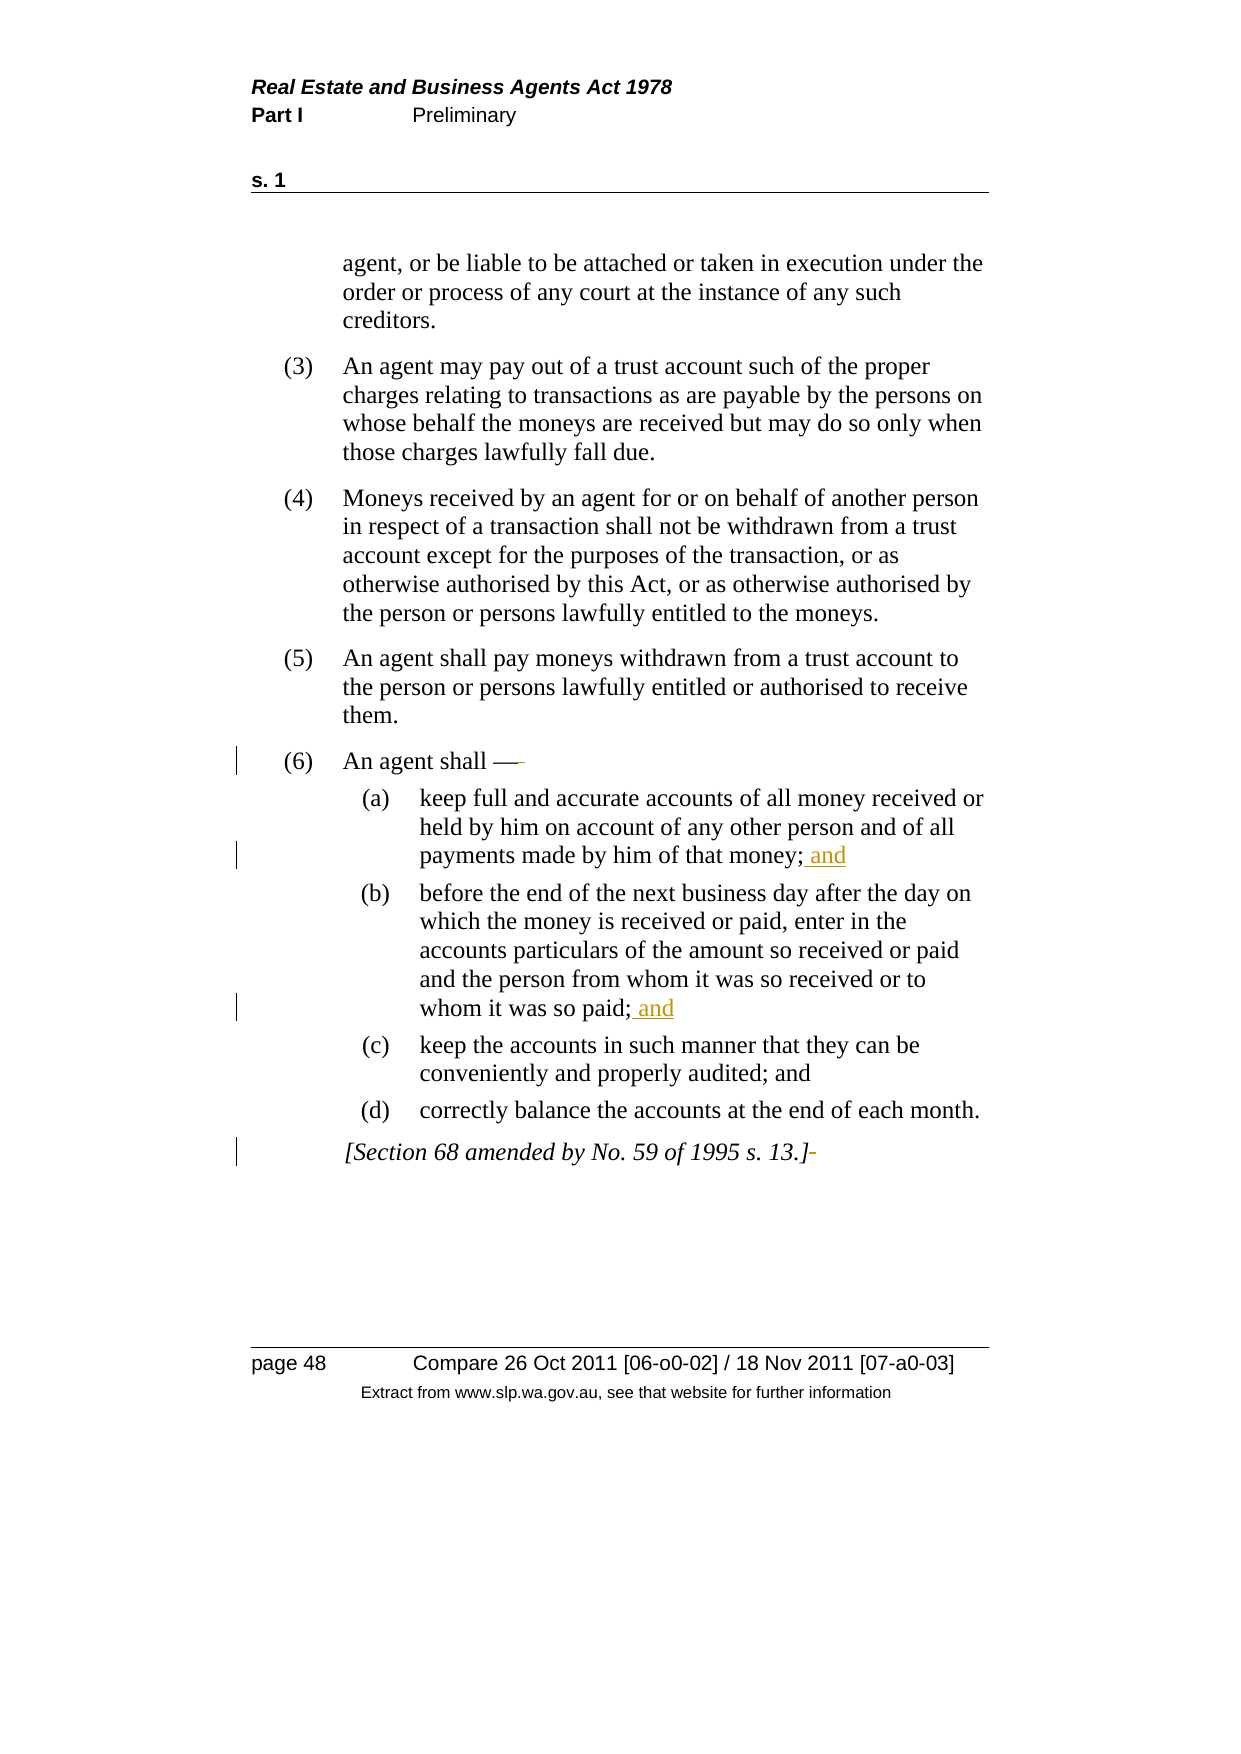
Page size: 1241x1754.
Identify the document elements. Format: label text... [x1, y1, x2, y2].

text (c) keep the accounts in such manner that they can be conveniently and properly audited; and [251, 1030, 989, 1087]
text (6) An agent shall — [251, 746, 989, 775]
text (4) Moneys received by an agent for or on behalf of another person in respect of a transaction shall not be withdrawn from a trust account except for the purposes of the transaction, or as otherwise authorised by this Act, or as otherwise authorised by the person or persons lawfully entitled to the moneys. [251, 483, 989, 626]
text (b) before the end of the next business day after the day on which the money is received or paid, enter in the accounts particulars of the amount so received or paid and the person from whom it was so received or to whom it was so paid; [251, 878, 989, 1021]
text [251, 248, 989, 334]
text (5) An agent shall pay moneys withdrawn from a trust account to the person or persons lawfully entitled or authorised to receive them. [251, 643, 989, 729]
text [Section 68 amended by No. 59 of 1995 s. 13.] [251, 1137, 989, 1166]
text (a) keep full and accurate accounts of all money received or held by him on account of any other person and of all payments made by him of that money; [251, 783, 989, 869]
text (3) An agent may pay out of a trust account such of the proper charges relating to transactions as are payable by the persons on whose behalf the moneys are received but may do so only when those charges lawfully fall due. [251, 351, 989, 466]
text (d) correctly balance the accounts at the end of each month. [251, 1096, 989, 1124]
